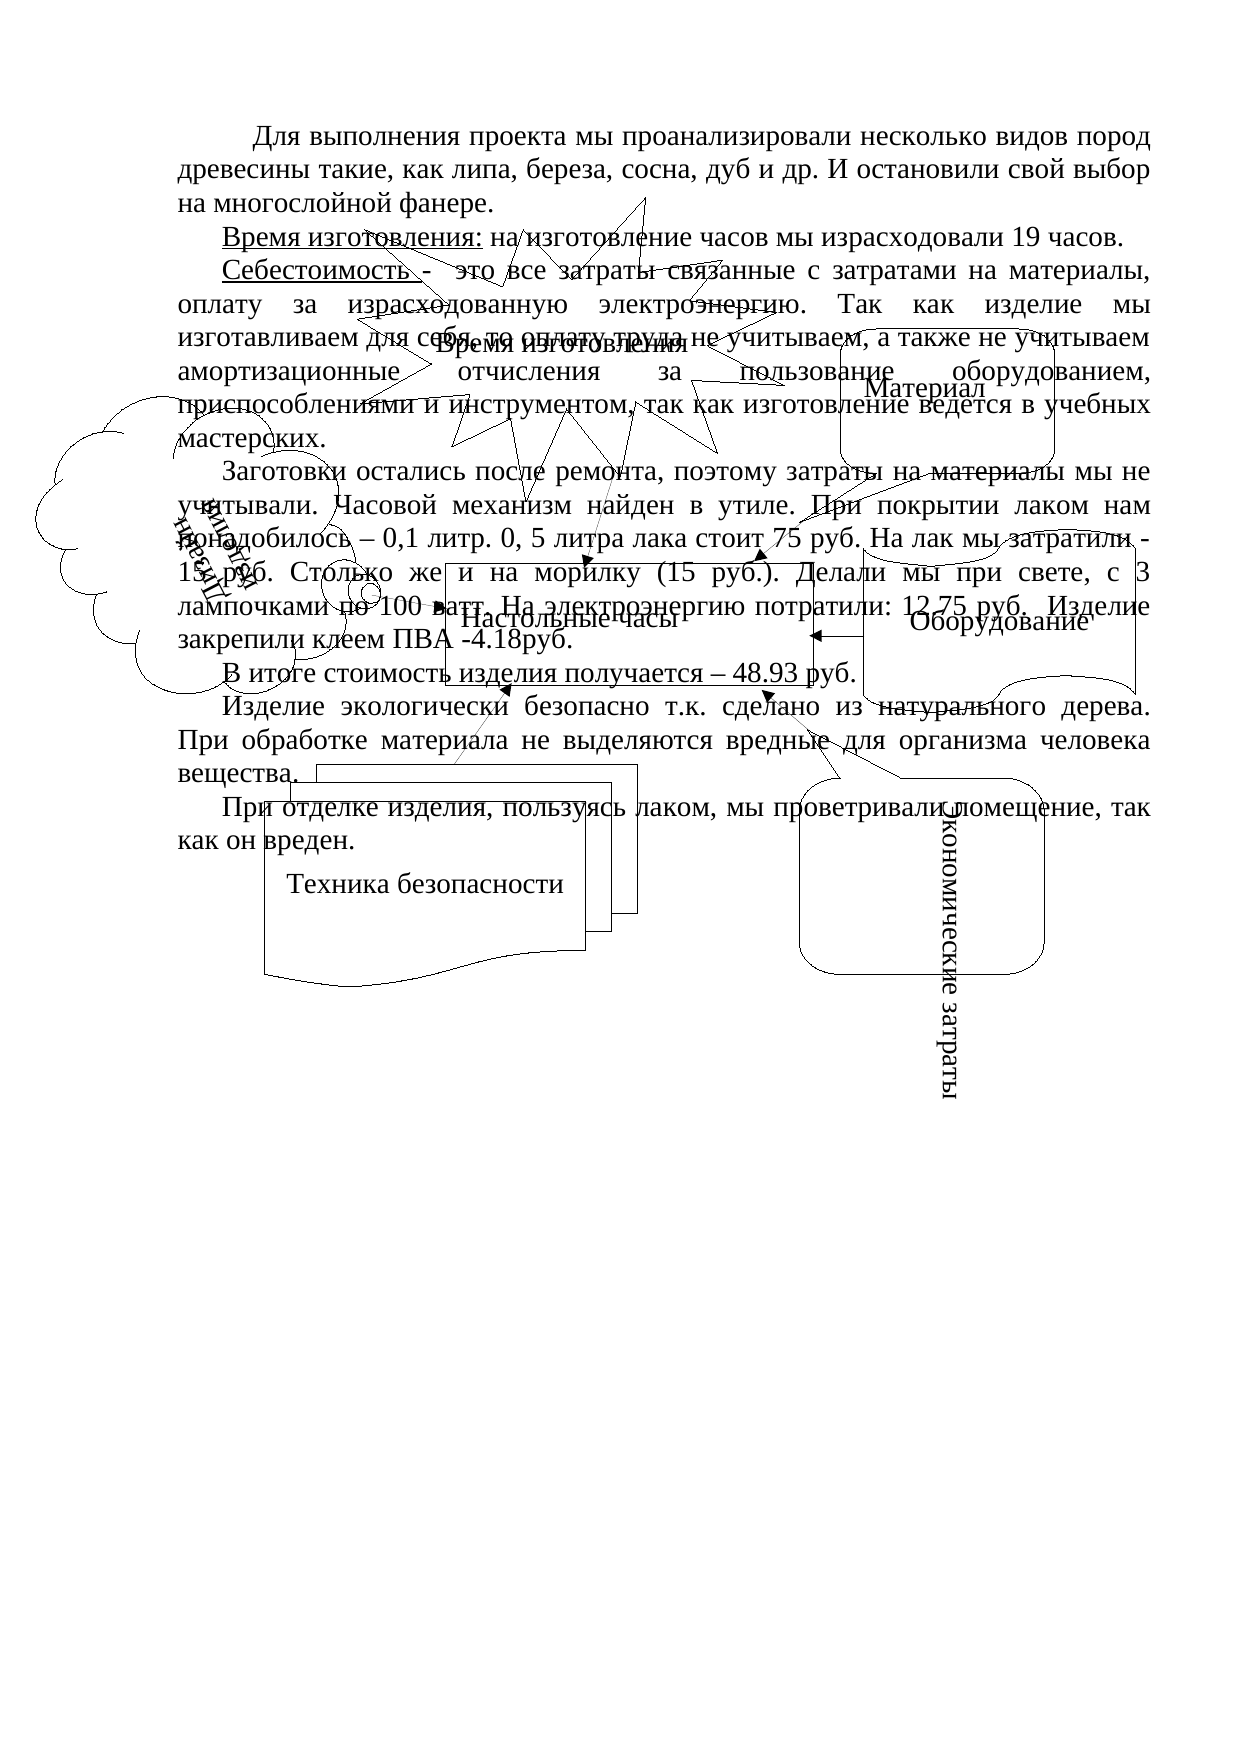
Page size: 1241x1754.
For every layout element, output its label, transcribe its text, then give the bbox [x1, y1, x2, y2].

text Время изготовления: на изготовление часов мы израсходовали 19 часов. [177, 219, 1152, 252]
text Себестоимость - это все затраты связанные с затратами на материалы, оплату за израсходованную электроэнергию. Так как изделие мы изготавливаем для себя, то оплату труда не учитываем, а также не учитываем амортизационные отчисления за пользование оборудованием, приспособлениями и инструментом, так как изготовление ведется в учебных мастерских. [177, 252, 1152, 453]
text В итоге стоимость изделия получается – 48.93 руб. [177, 655, 1152, 688]
text Заготовки остались после ремонта, поэтому затраты на материалы мы не учитывали. Часовой механизм найден в утиле. При покрытии лаком нам понадобилось – 0,1 литр. 0, 5 литра лака стоит 75 руб. На лак мы затратили - 15 руб. Столько же и на морилку (15 руб.). Делали мы при свете, с 3 лампочками по 100 ватт. На электроэнергию потратили: 12.75 руб. Изделие закрепили клеем ПВА -4.18руб. [177, 453, 1152, 655]
text Изделие экологически безопасно т.к. сделано из натурального дерева. При обработке материала не выделяются вредные для организма человека вещества. [177, 688, 1152, 789]
text При отделке изделия, пользуясь лаком, мы проветривали помещение, так как он вреден. [177, 789, 1152, 856]
text Для выполнения проекта мы проанализировали несколько видов пород древесины такие, как липа, береза, сосна, дуб и др. И остановили свой выбор на многослойной фанере. [177, 118, 1152, 219]
